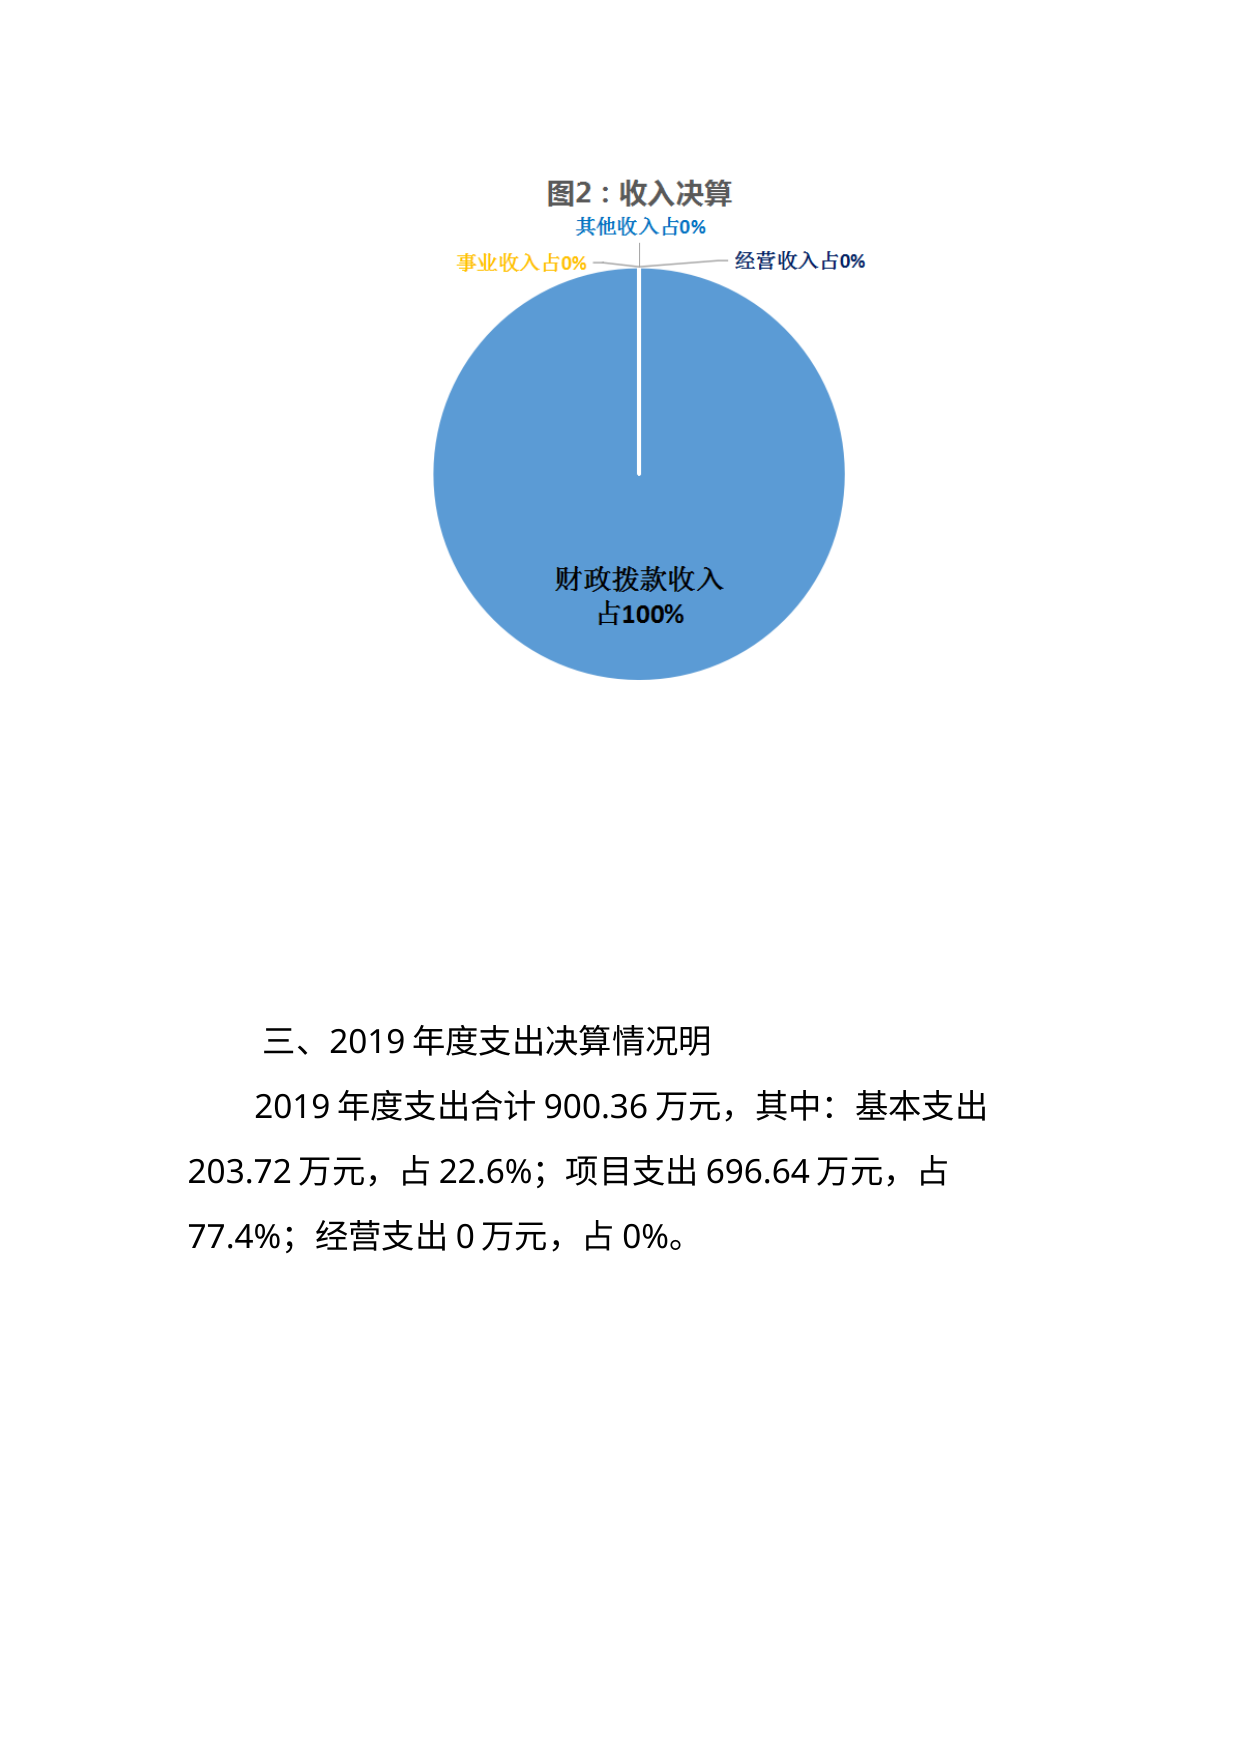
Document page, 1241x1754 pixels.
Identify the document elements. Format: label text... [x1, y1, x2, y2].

text 2019年度支出合计900.36万元，其中：基本支出203.72万元，占22.6%；项目支出696.64万元，占77.4%；经营支出 0万元，占 0%。 [187, 1072, 1053, 1267]
picture [254, 162, 1022, 709]
text 三、2019年度支出决算情况明 [262, 1007, 1053, 1072]
